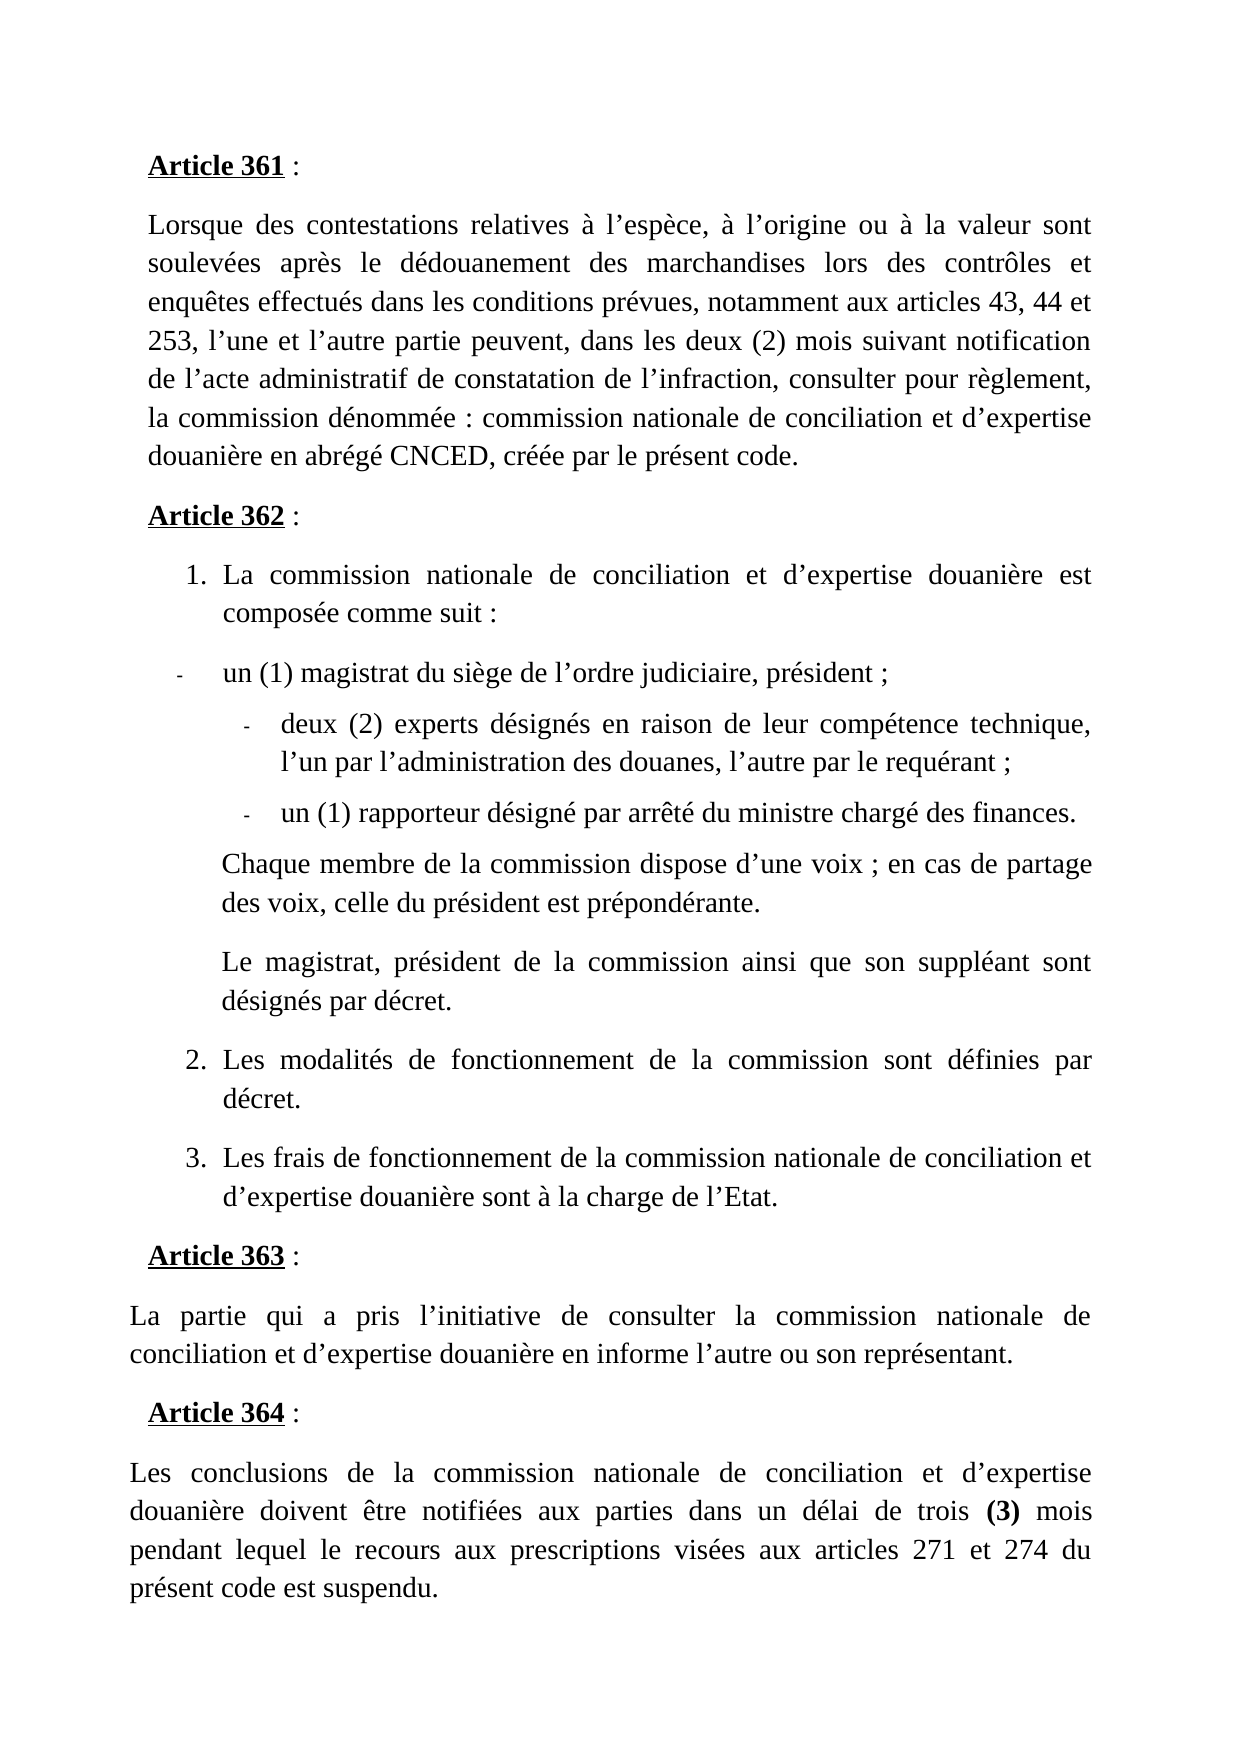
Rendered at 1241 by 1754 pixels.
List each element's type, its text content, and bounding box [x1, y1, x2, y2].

list un (1) rapporteur désigné par arrêté du ministre chargé des finances. [243, 796, 1092, 829]
text Article 362 : [148, 498, 1092, 531]
text Article 361 : [148, 148, 1092, 181]
text Article 363 : [148, 1238, 1092, 1272]
text La partie qui a pris l’initiative de consulter la commission nationale de conciliation et d’expertise douanière en informe l’autre ou son représentant. [129, 1298, 1092, 1370]
list un (1) magistrat du siège de l’ordre judiciaire, président ; [148, 655, 1092, 688]
text Chaque membre de la commission dispose d’une voix ; en cas de partage des voix, celle du président est prépondérante. [221, 847, 1092, 919]
text Article 364 : [148, 1396, 1092, 1429]
text Les conclusions de la commission nationale de conciliation et d’expertise douanière doivent être notifiées aux parties dans un délai de trois (3) mois pendant lequel le recours aux prescriptions visées aux articles 271 et 274 du présent code est suspendu. [129, 1455, 1092, 1604]
text Le magistrat, président de la commission ainsi que son suppléant sont désignés par décret. [221, 944, 1092, 1017]
list Les modalités de fonctionnement de la commission sont définies par décret. [185, 1042, 1092, 1114]
text Lorsque des contestations relatives à l’espèce, à l’origine ou à la valeur sont soulevées après le dédouanement des marchandises lors des contrôles et enquêtes effectués dans les conditions prévues, notamment aux articles 43, 44 et 253, l’une et l’autre partie peuvent, dans les deux (2) mois suivant notification de l’acte administratif de constatation de l’infraction, consulter pour règlement, la commission dénommée : commission nationale de conciliation et d’expertise douanière en abrégé CNCED, créée par le présent code. [148, 207, 1092, 472]
list La commission nationale de conciliation et d’expertise douanière est composée comme suit : [185, 557, 1092, 629]
list deux (2) experts désignés en raison de leur compétence technique, l’un par l’administration des douanes, l’autre par le requérant ; [243, 706, 1092, 778]
list Les frais de fonctionnement de la commission nationale de conciliation et d’expertise douanière sont à la charge de l’Etat. [185, 1140, 1092, 1212]
